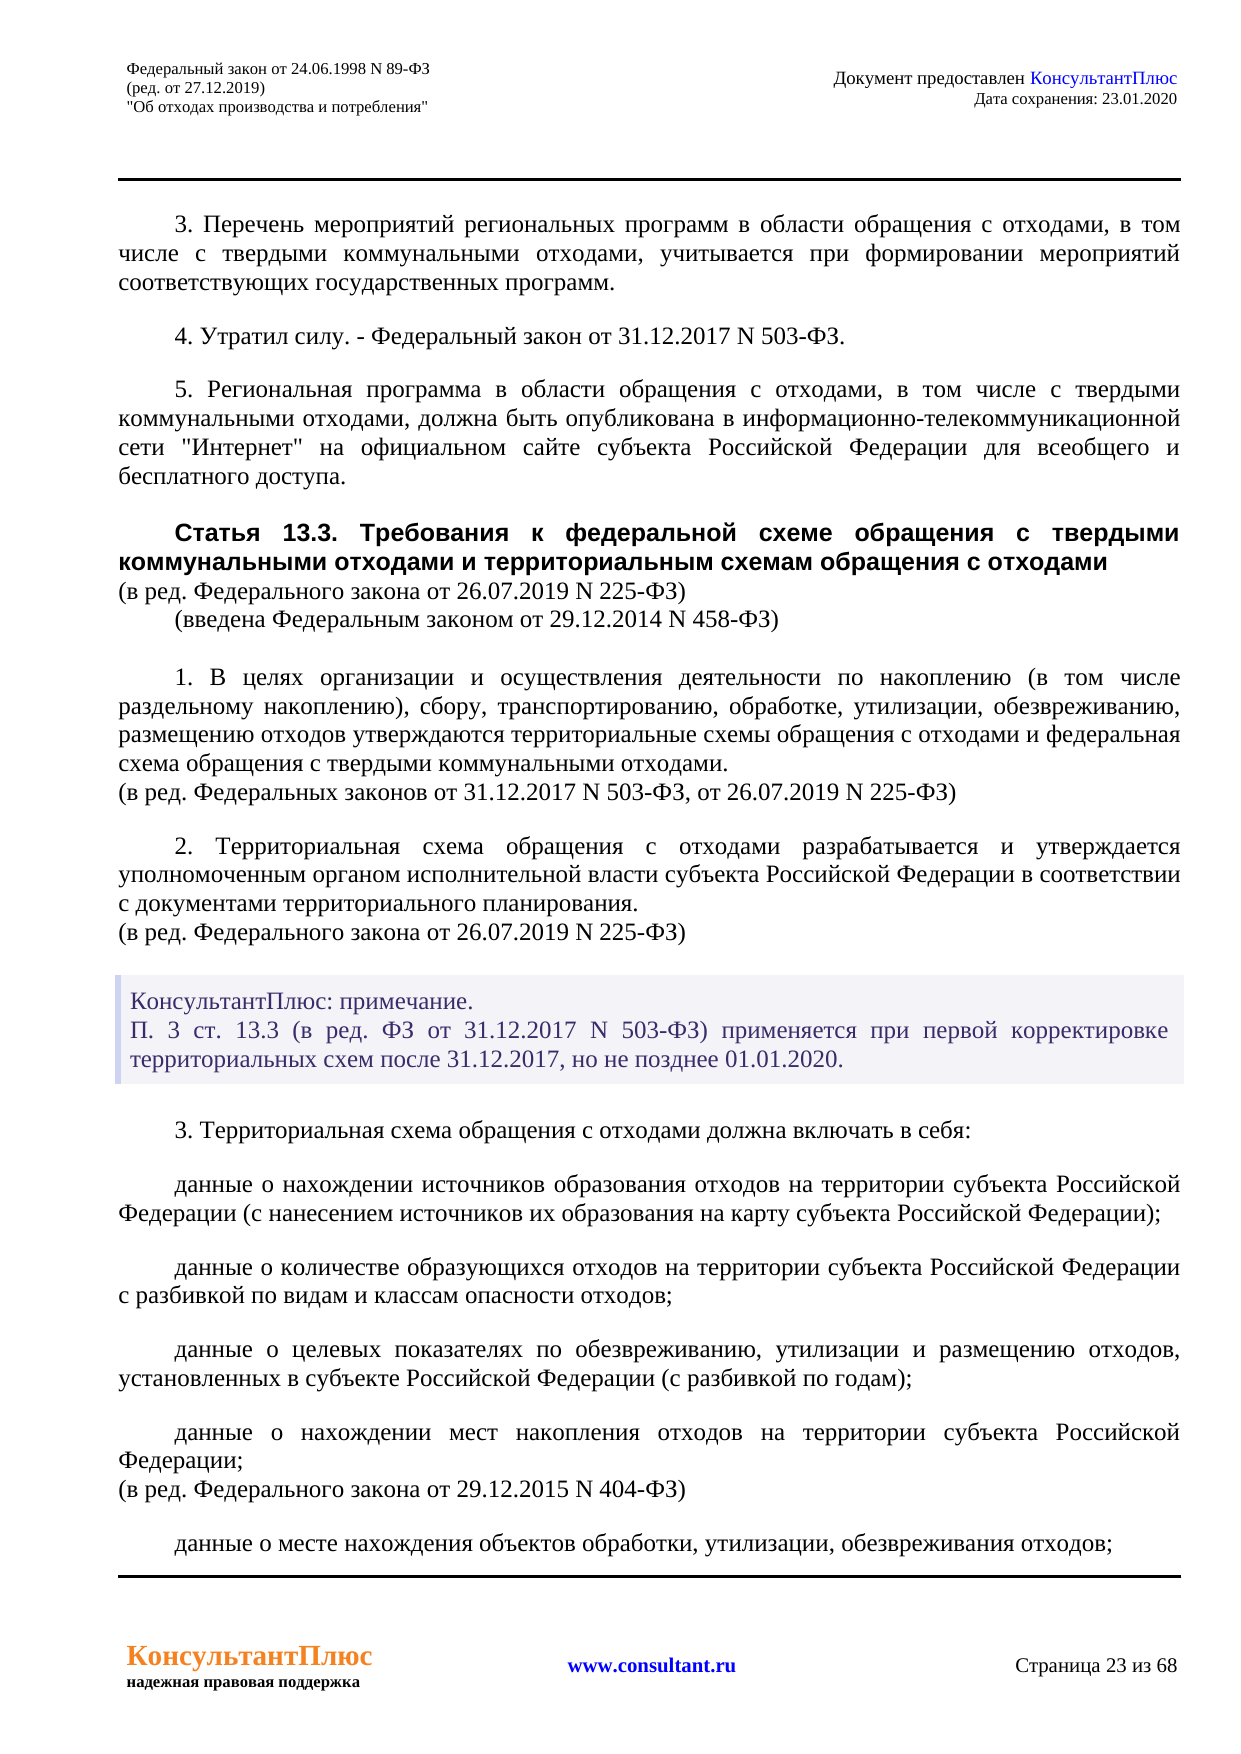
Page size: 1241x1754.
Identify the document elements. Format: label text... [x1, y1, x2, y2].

text данные о нахождении мест накопления отходов на территории субъекта Российской Федерации; [118, 1417, 1181, 1474]
text (в ред. Федерального закона от 29.12.2015 N 404-ФЗ) [118, 1474, 1181, 1503]
text 1. В целях организации и осуществления деятельности по накоплению (в том числе раздельному накоплению), сбору, транспортированию, обработке, утилизации, обезвреживанию, размещению отходов утверждаются территориальные схемы обращения с отходами и федеральная схема обращения с твердыми коммунальными отходами. [118, 662, 1181, 777]
text данные о количестве образующихся отходов на территории субъекта Российской Федерации с разбивкой по видам и классам опасности отходов; [118, 1252, 1181, 1309]
text 3. Перечень мероприятий региональных программ в области обращения с отходами, в том числе с твердыми коммунальными отходами, учитывается при формировании мероприятий соответствующих государственных программ. [118, 209, 1181, 296]
title Статья 13.3. Требования к федеральной схеме обращения с твердыми коммунальными отходами и территориальным схемам обращения с отходами [118, 518, 1181, 576]
text 4. Утратил силу. - Федеральный закон от 31.12.2017 N 503-ФЗ. [118, 321, 1181, 349]
text (в ред. Федерального закона от 26.07.2019 N 225-ФЗ) [118, 917, 1181, 946]
text 3. Территориальная схема обращения с отходами должна включать в себя: [118, 1116, 1181, 1144]
text данные о целевых показателях по обезвреживанию, утилизации и размещению отходов, установленных в субъекте Российской Федерации (с разбивкой по годам); [118, 1334, 1181, 1392]
text (введена Федеральным законом от 29.12.2014 N 458-ФЗ) [118, 604, 1181, 633]
table_header КонсультантПлюс: примечание. П. 3 ст. 13.3 (в ред. ФЗ от 31.12.2017 N 503-ФЗ) применяется при первой корректировке территориальных схем после 31.12.2017, но не позднее 01.01.2020. [121, 975, 1178, 1084]
text данные о месте нахождения объектов обработки, утилизации, обезвреживания отходов; [118, 1528, 1181, 1557]
text (в ред. Федерального закона от 26.07.2019 N 225-ФЗ) [118, 576, 1181, 604]
text данные о нахождении источников образования отходов на территории субъекта Российской Федерации (с нанесением источников их образования на карту субъекта Российской Федерации); [118, 1169, 1181, 1227]
text (в ред. Федеральных законов от 31.12.2017 N 503-ФЗ, от 26.07.2019 N 225-ФЗ) [118, 777, 1181, 806]
text 2. Территориальная схема обращения с отходами разрабатывается и утверждается уполномоченным органом исполнительной власти субъекта Российской Федерации в соответствии с документами территориального планирования. [118, 831, 1181, 917]
text 5. Региональная программа в области обращения с отходами, в том числе с твердыми коммунальными отходами, должна быть опубликована в информационно-телекоммуникационной сети "Интернет" на официальном сайте субъекта Российской Федерации для всеобщего и бесплатного доступа. [118, 374, 1181, 489]
